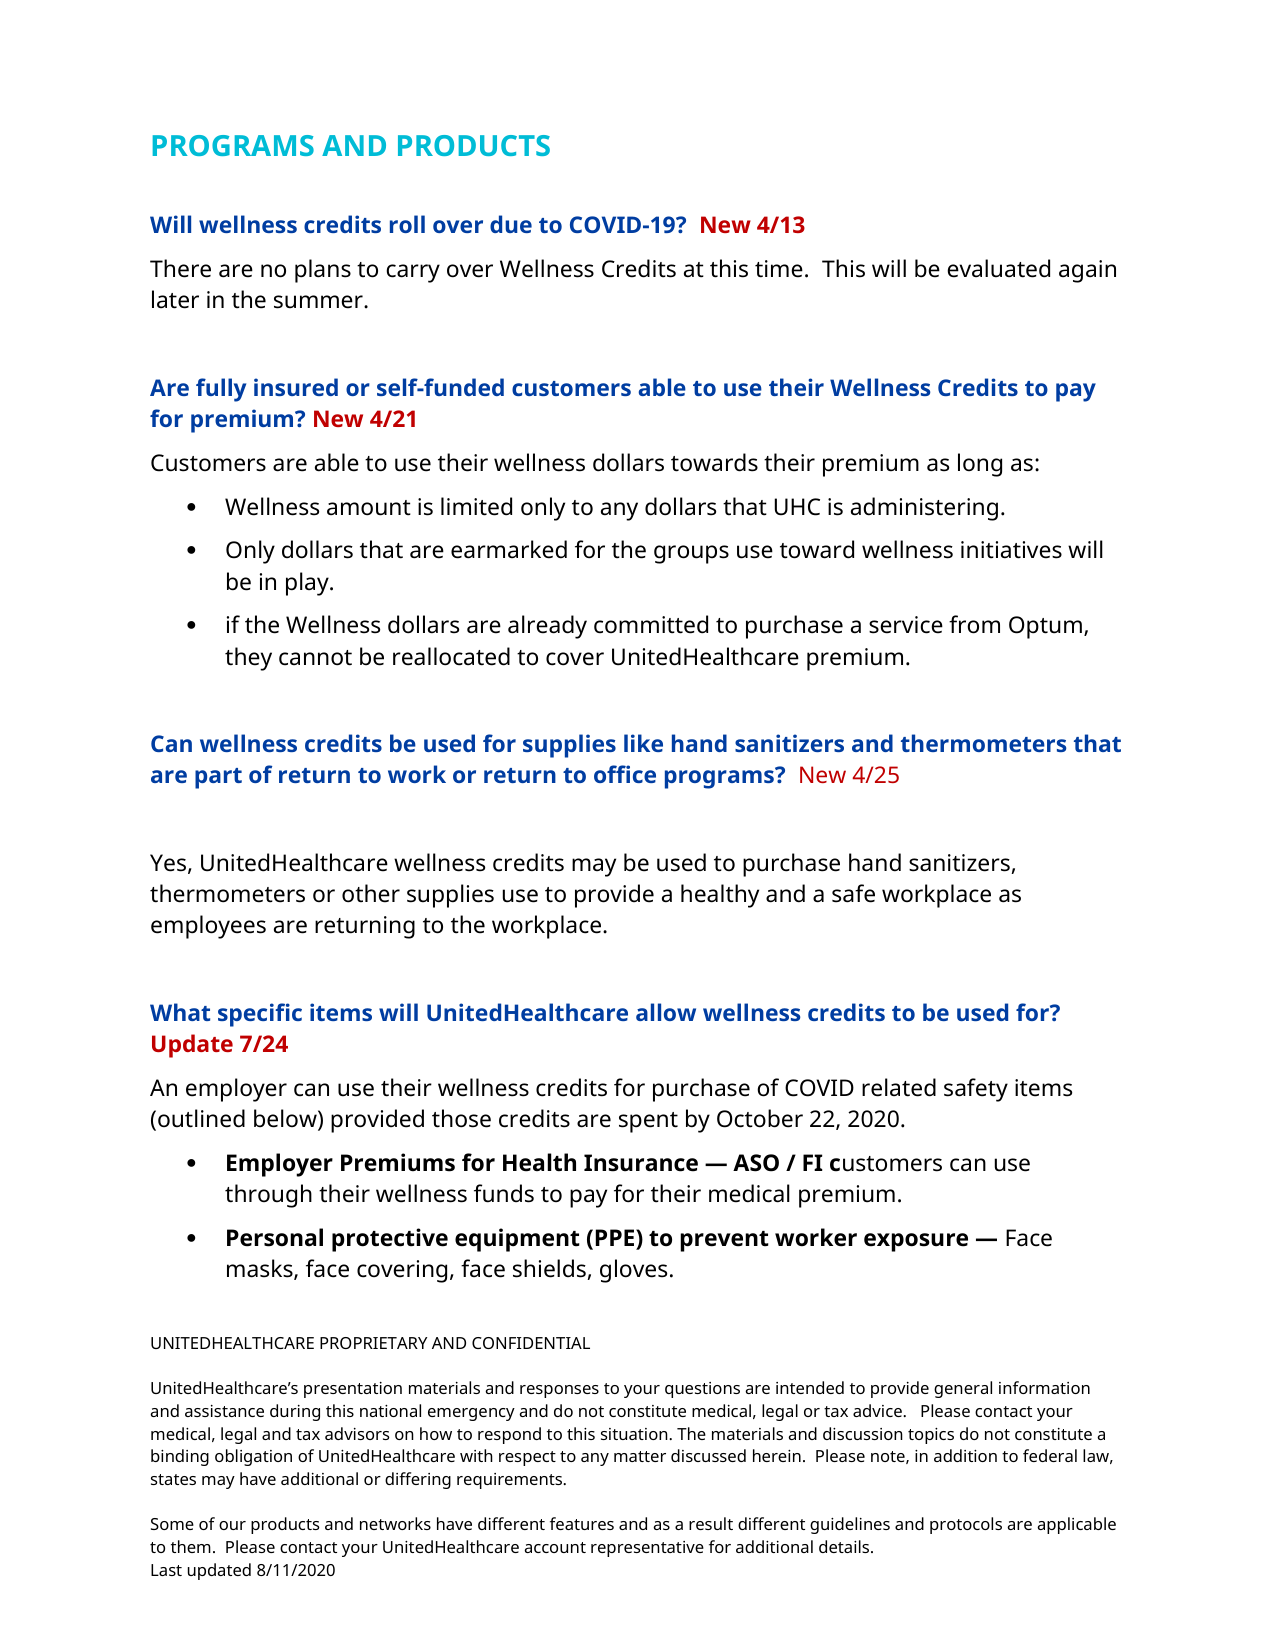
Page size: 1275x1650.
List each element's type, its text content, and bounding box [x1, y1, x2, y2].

text Are fully insured or self-funded customers able to use their Wellness Credits to pay for premium? New 4/21 [150, 372, 1125, 434]
subtitle PROGRAMS AND PRODUCTS [150, 125, 1125, 165]
list Personal protective equipment (PPE) to prevent worker exposure — Face masks, face covering, face shields, gloves. [187, 1222, 1125, 1284]
text Yes, UnitedHealthcare wellness credits may be used to purchase hand sanitizers, thermometers or other supplies use to provide a healthy and a safe workplace as employees are returning to the workplace. [150, 847, 1125, 941]
list Employer Premiums for Health Insurance — ASO / FI customers can use through their wellness funds to pay for their medical premium. [187, 1147, 1125, 1209]
text An employer can use their wellness credits for purchase of COVID related safety items (outlined below) provided those credits are spent by October 22, 2020. [150, 1072, 1125, 1134]
text There are no plans to carry over Wellness Credits at this time. This will be evaluated again later in the summer. [150, 253, 1125, 316]
text Will wellness credits roll over due to COVID-19? New 4/13 [150, 209, 1125, 241]
list if the Wellness dollars are already committed to purchase a service from Optum, they cannot be reallocated to cover UnitedHealthcare premium. [187, 609, 1125, 672]
list Only dollars that are earmarked for the groups use toward wellness initiatives will be in play. [187, 534, 1125, 597]
text What specific items will UnitedHealthcare allow wellness credits to be used for? Update 7/24 [150, 997, 1125, 1059]
text Can wellness credits be used for supplies like hand sanitizers and thermometers that are part of return to work or return to office programs? New 4/25 [150, 728, 1125, 791]
text Customers are able to use their wellness dollars towards their premium as long as: [150, 447, 1125, 478]
list Wellness amount is limited only to any dollars that UHC is administering. [187, 491, 1125, 522]
